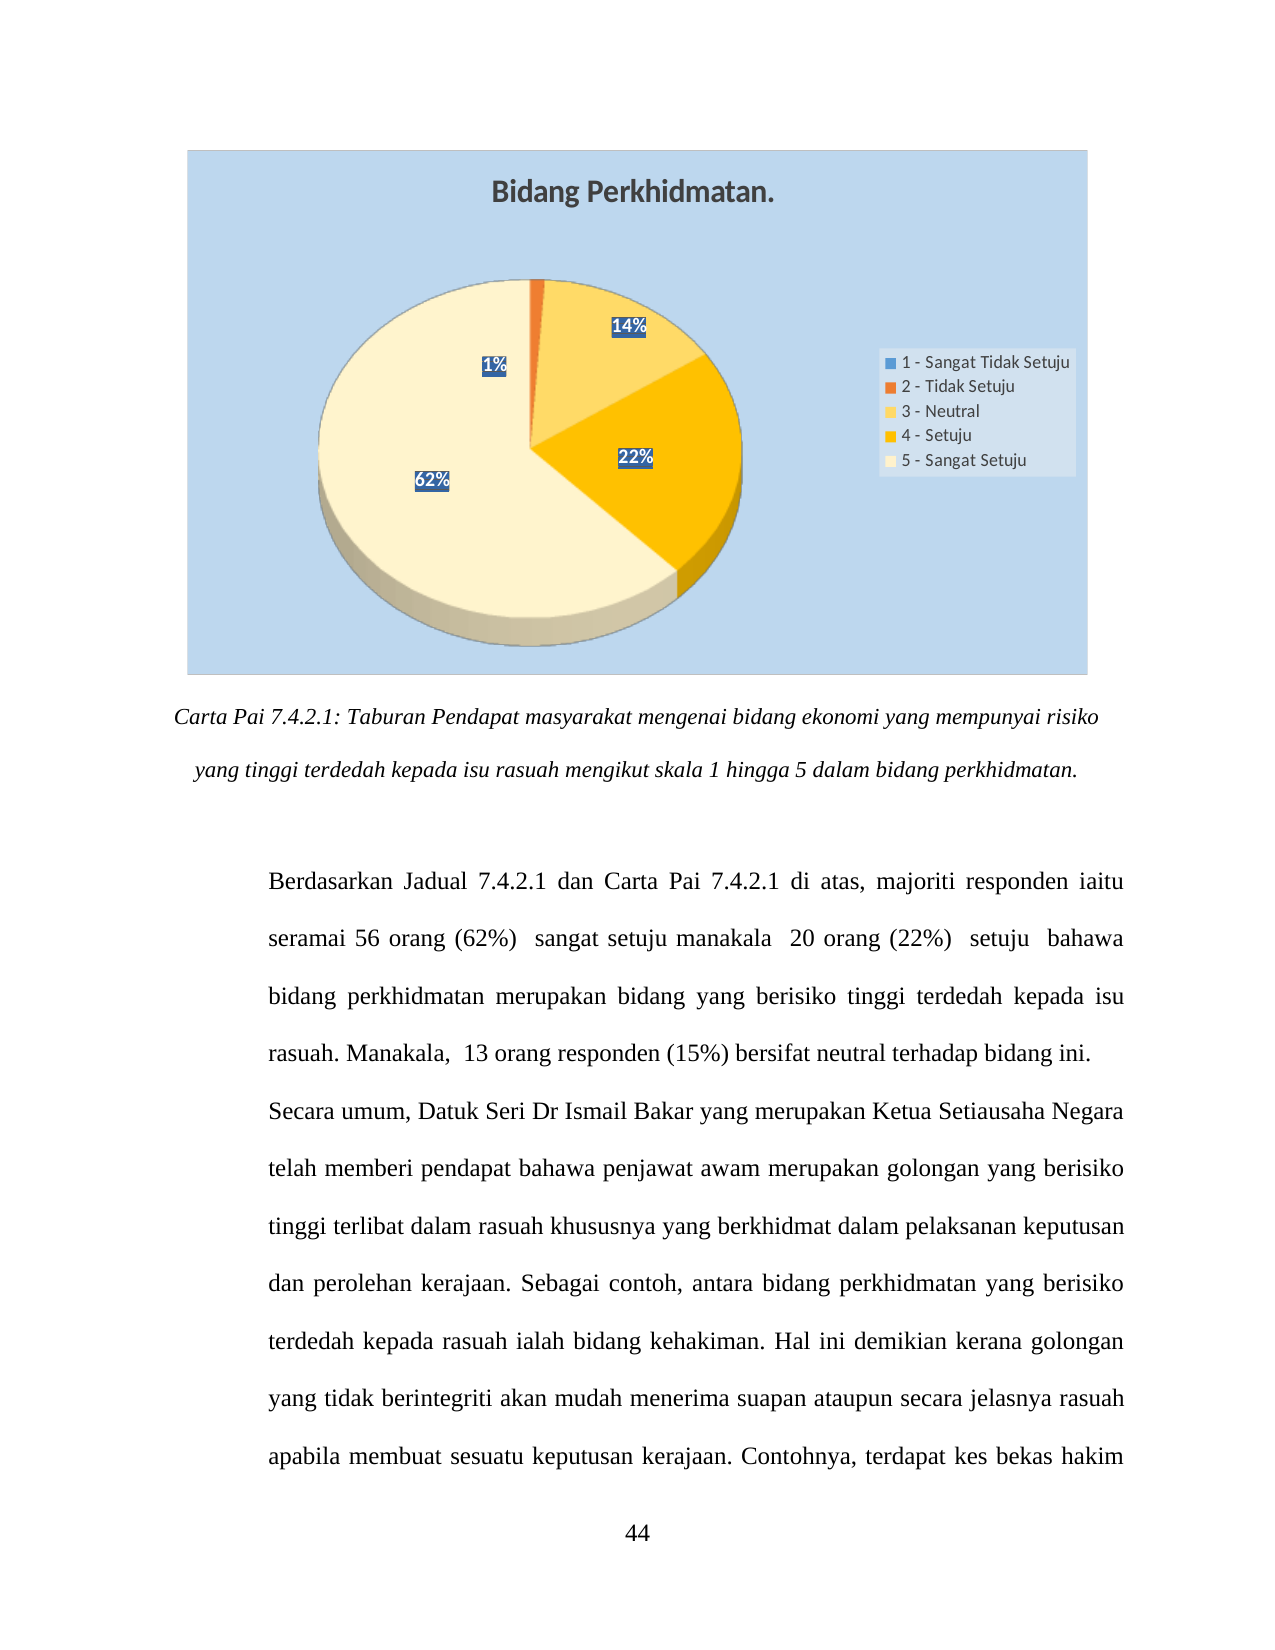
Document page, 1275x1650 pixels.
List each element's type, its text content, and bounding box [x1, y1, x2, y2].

text Carta Pai 7.4.2.1: Taburan Pendapat masyarakat mengenai bidang ekonomi yang mempunyai risiko yang tinggi terdedah kepada isu rasuah mengikut skala 1 hingga 5 dalam bidang perkhidmatan. [150, 703, 1125, 782]
text Berdasarkan Jadual 7.4.2.1 dan Carta Pai 7.4.2.1 di atas, majoriti responden iaitu seramai 56 orang (62%) sangat setuju manakala 20 orang (22%) setuju bahawa bidang perkhidmatan merupakan bidang yang berisiko tinggi terdedah kepada isu rasuah. Manakala, 13 orang responden (15%) bersifat neutral terhadap bidang ini. [268, 866, 1125, 1067]
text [268, 1096, 1125, 1470]
